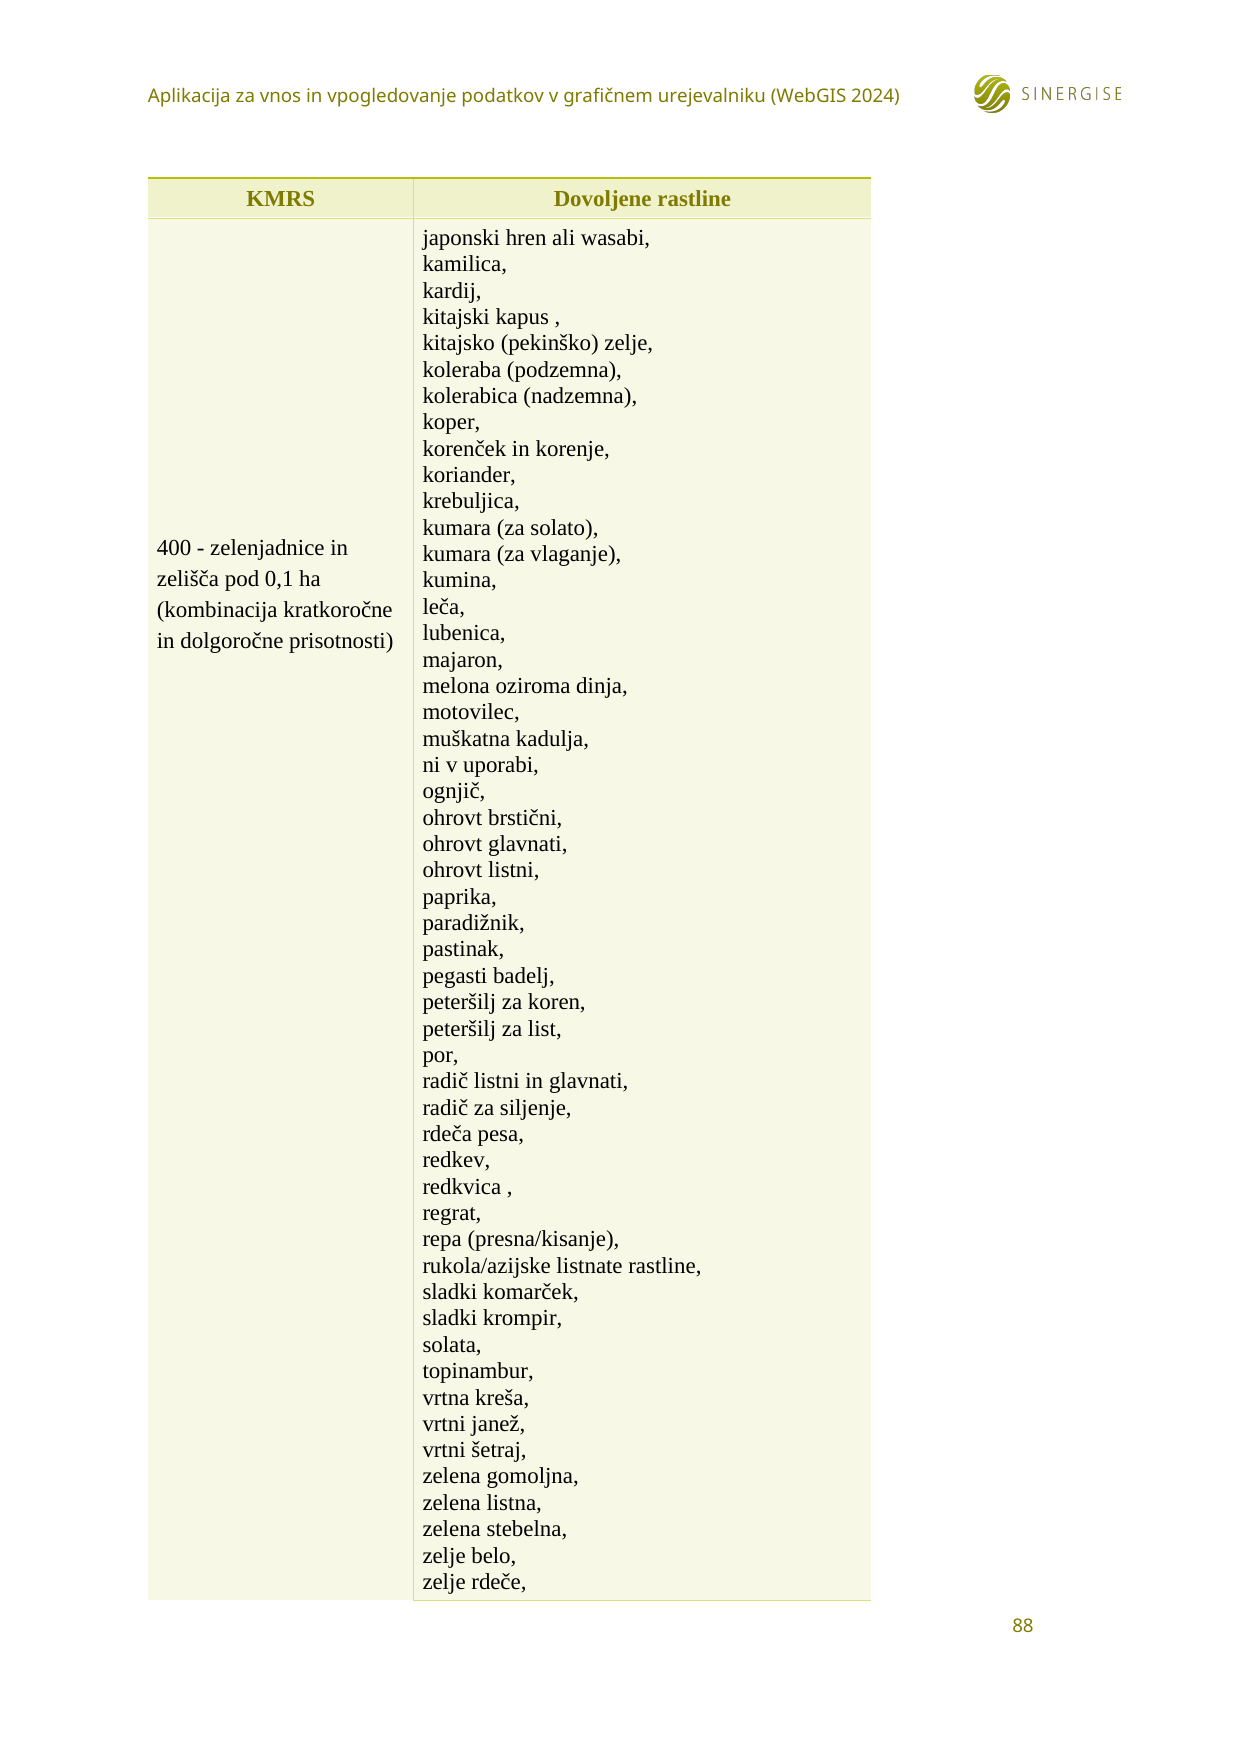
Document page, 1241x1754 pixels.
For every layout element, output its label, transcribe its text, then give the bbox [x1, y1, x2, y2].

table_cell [414, 219, 871, 1600]
table_header KMRS [148, 179, 413, 217]
table_header Dovoljene rastline [414, 179, 871, 217]
picture [974, 75, 1122, 113]
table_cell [148, 219, 413, 1600]
